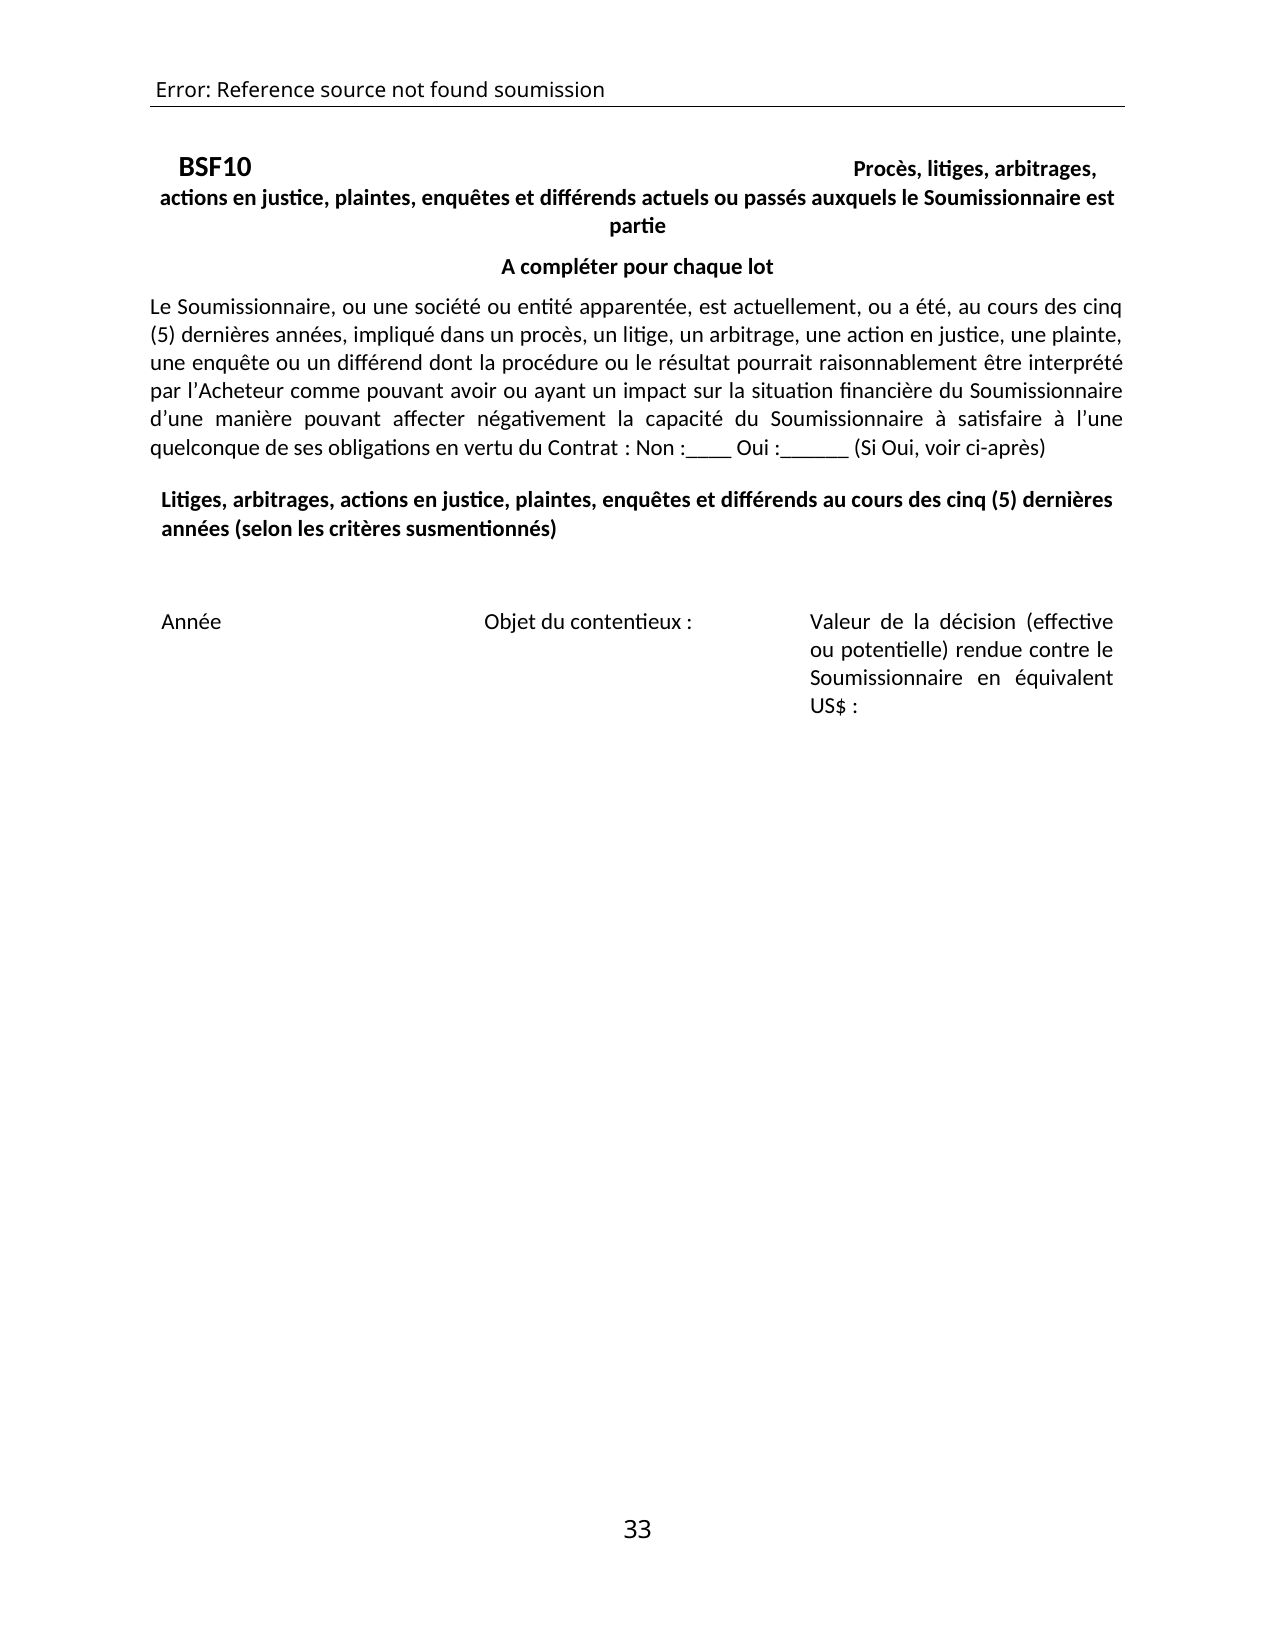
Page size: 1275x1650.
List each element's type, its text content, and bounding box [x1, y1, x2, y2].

table_header Litiges, arbitrages, actions en justice, plaintes, enquêtes et différends au cours des cinq (5) dernières années (selon les critères susmentionnés) [150, 473, 1125, 595]
text A compléter pour chaque lot [150, 252, 1125, 280]
subtitle Procès, litiges, arbitrages, actions en justice, plaintes, enquêtes et différends actuels ou passés auxquels le Soumissionnaire est partie [150, 148, 1125, 239]
table_cell Valeur de la décision (effective ou potentielle) rendue contre le Soumissionnaire en équivalent US$ : [799, 595, 1125, 732]
text Le Soumissionnaire, ou une société ou entité apparentée, est actuellement, ou a été, au cours des cinq (5) dernières années, impliqué dans un procès, un litige, un arbitrage, une action en justice, une plainte, une enquête ou un différend dont la procédure ou le résultat pourrait raisonnablement être interprété par l’Acheteur comme pouvant avoir ou ayant un impact sur la situation financière du Soumissionnaire d’une manière pouvant affecter négativement la capacité du Soumissionnaire à satisfaire à l’une quelconque de ses obligations en vertu du Contrat : Non :____ Oui :______ (Si Oui, voir ci-après) [150, 292, 1125, 461]
table_cell Objet du contentieux : [473, 595, 798, 732]
table_cell Année [150, 595, 473, 732]
